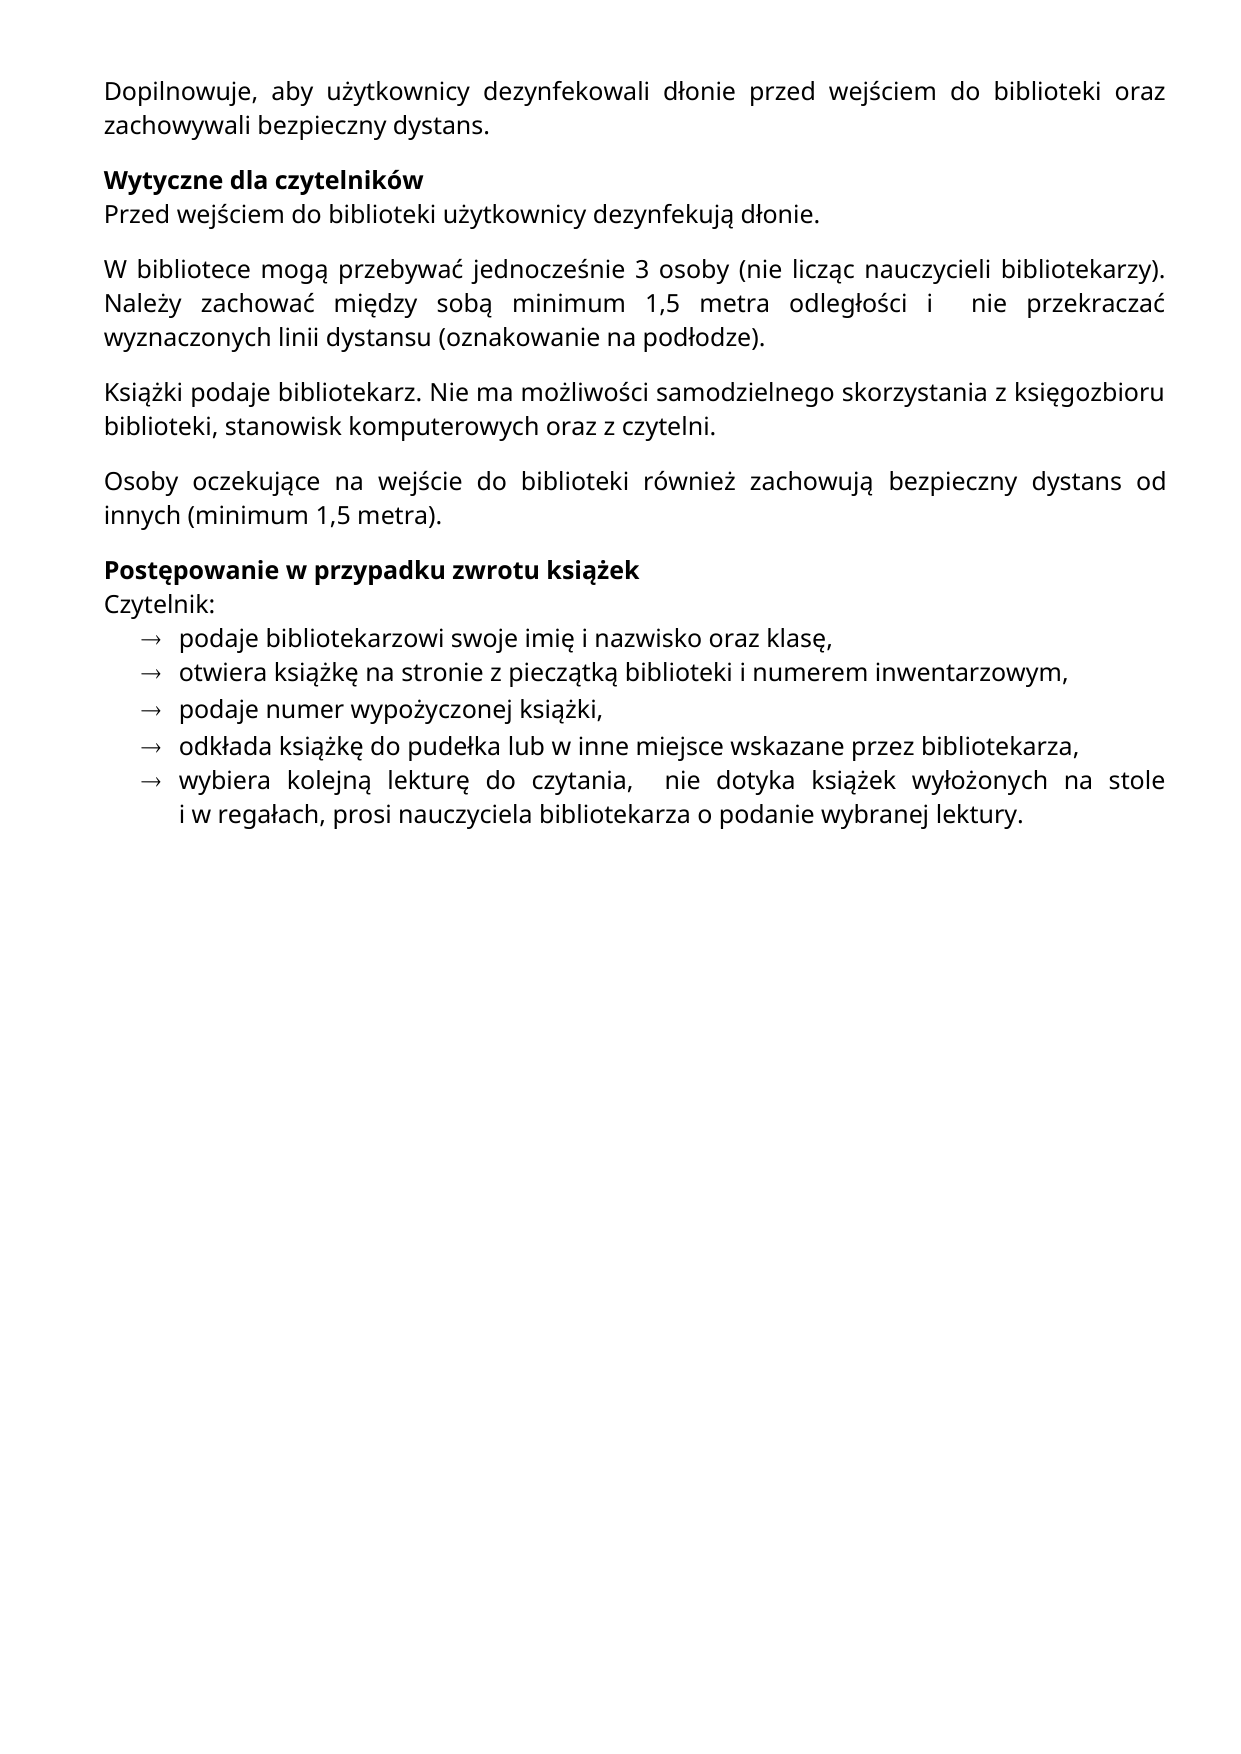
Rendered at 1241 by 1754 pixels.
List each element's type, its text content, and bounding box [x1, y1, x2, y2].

text Wytyczne dla czytelników [103, 163, 1167, 197]
list podaje numer wypożyczonej książki, [141, 692, 1167, 726]
text Książki podaje bibliotekarz. Nie ma możliwości samodzielnego skorzystania z księgozbioru biblioteki, stanowisk komputerowych oraz z czytelni. [103, 375, 1167, 443]
text Dopilnowuje, aby użytkownicy dezynfekowali dłonie przed wejściem do biblioteki oraz zachowywali bezpieczny dystans. [103, 74, 1167, 142]
text Postępowanie w przypadku zwrotu książek [103, 553, 1167, 587]
text Czytelnik: [103, 587, 1167, 621]
text Przed wejściem do biblioteki użytkownicy dezynfekują dłonie. [103, 197, 1167, 231]
list odkłada książkę do pudełka lub w inne miejsce wskazane przez bibliotekarza, [141, 728, 1167, 762]
list podaje bibliotekarzowi swoje imię i nazwisko oraz klasę, [141, 621, 1167, 655]
list wybiera kolejną lekturę do czytania, nie dotyka książek wyłożonych na stole i w regałach, prosi nauczyciela bibliotekarza o podanie wybranej lektury. [141, 762, 1167, 830]
text Osoby oczekujące na wejście do biblioteki również zachowują bezpieczny dystans od innych (minimum 1,5 metra). [103, 464, 1167, 532]
list otwiera książkę na stronie z pieczątką biblioteki i numerem inwentarzowym, [141, 655, 1167, 689]
text W bibliotece mogą przebywać jednocześnie 3 osoby (nie licząc nauczycieli bibliotekarzy). Należy zachować między sobą minimum 1,5 metra odległości i nie przekraczać wyznaczonych linii dystansu (oznakowanie na podłodze). [103, 252, 1167, 354]
